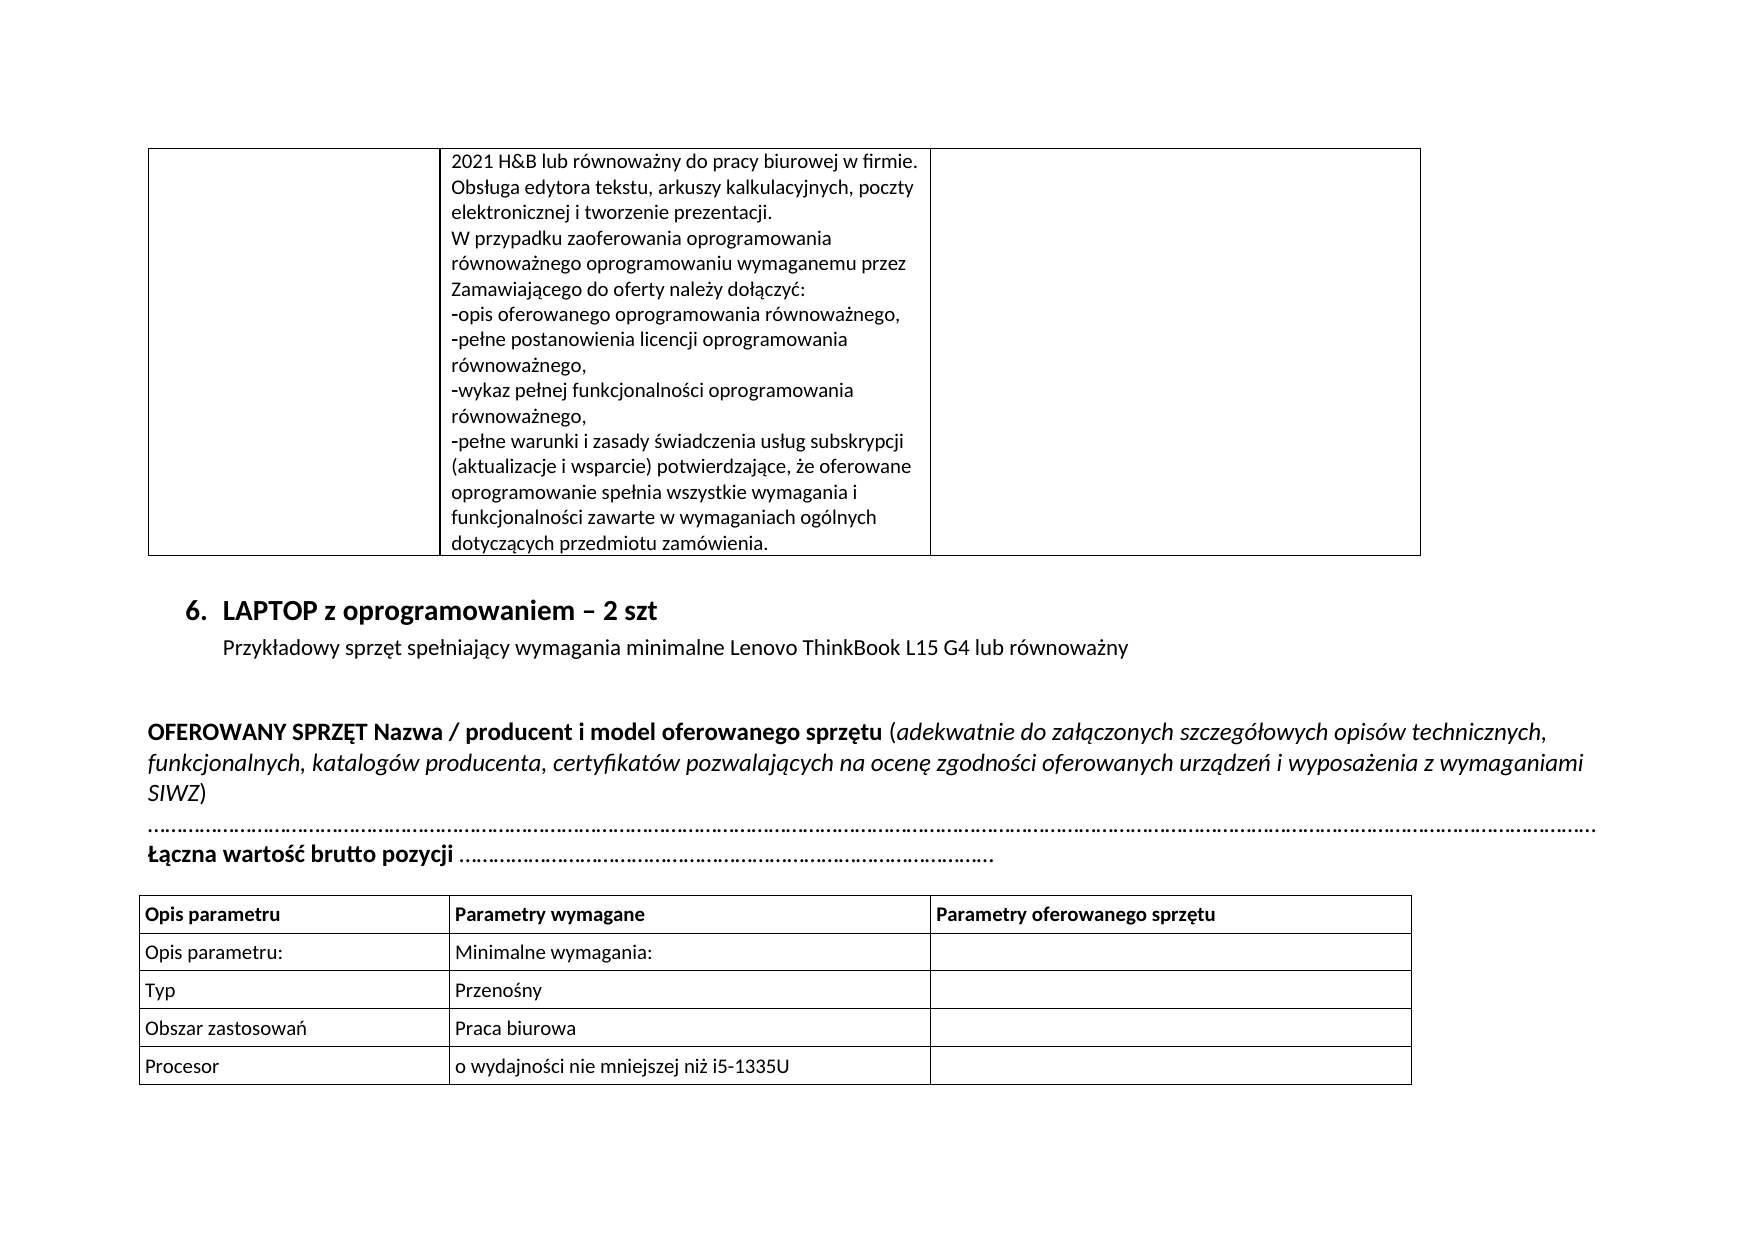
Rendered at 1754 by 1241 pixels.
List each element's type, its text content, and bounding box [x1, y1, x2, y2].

table_cell Typ [140, 971, 449, 1008]
list Przykładowy sprzęt spełniający wymagania minimalne Lenovo ThinkBook L15 G4 lub równoważny [223, 633, 1606, 661]
text OFEROWANY SPRZĘT Nazwa / producent i model oferowanego sprzętu (adekwatnie do załączonych szczegółowych opisów technicznych, funkcjonalnych, katalogów producenta, certyfikatów pozwalających na ocenę zgodności oferowanych urządzeń i wyposażenia z wymaganiami SIWZ) [148, 716, 1606, 808]
text ……………………………………………………………………………………………………………………………………………………………………………………………………………………………… [148, 808, 1606, 838]
table_cell [931, 934, 1411, 970]
table_cell Przenośny [450, 971, 930, 1008]
table_header Parametry wymagane [450, 896, 930, 932]
table_cell Praca biurowa [450, 1009, 930, 1046]
table_cell [931, 1009, 1411, 1046]
table_cell Procesor [140, 1047, 449, 1084]
list LAPTOP z oprogramowaniem – 2 szt [185, 592, 1606, 628]
table_header Parametry oferowanego sprzętu [931, 896, 1411, 932]
table_header Opis parametru [140, 896, 449, 932]
table_cell Opis parametru: [140, 934, 449, 970]
table_cell [931, 149, 1420, 555]
table_cell o wydajności nie mniejszej niż i5-1335U [450, 1047, 930, 1084]
table_cell Minimalne wymagania: [450, 934, 930, 970]
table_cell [149, 149, 439, 555]
table_cell [931, 971, 1411, 1008]
table_cell Obszar zastosowań [140, 1009, 449, 1046]
text Łączna wartość brutto pozycji ………………………………………………………………………………… [148, 838, 1606, 869]
table_cell [931, 1047, 1411, 1084]
